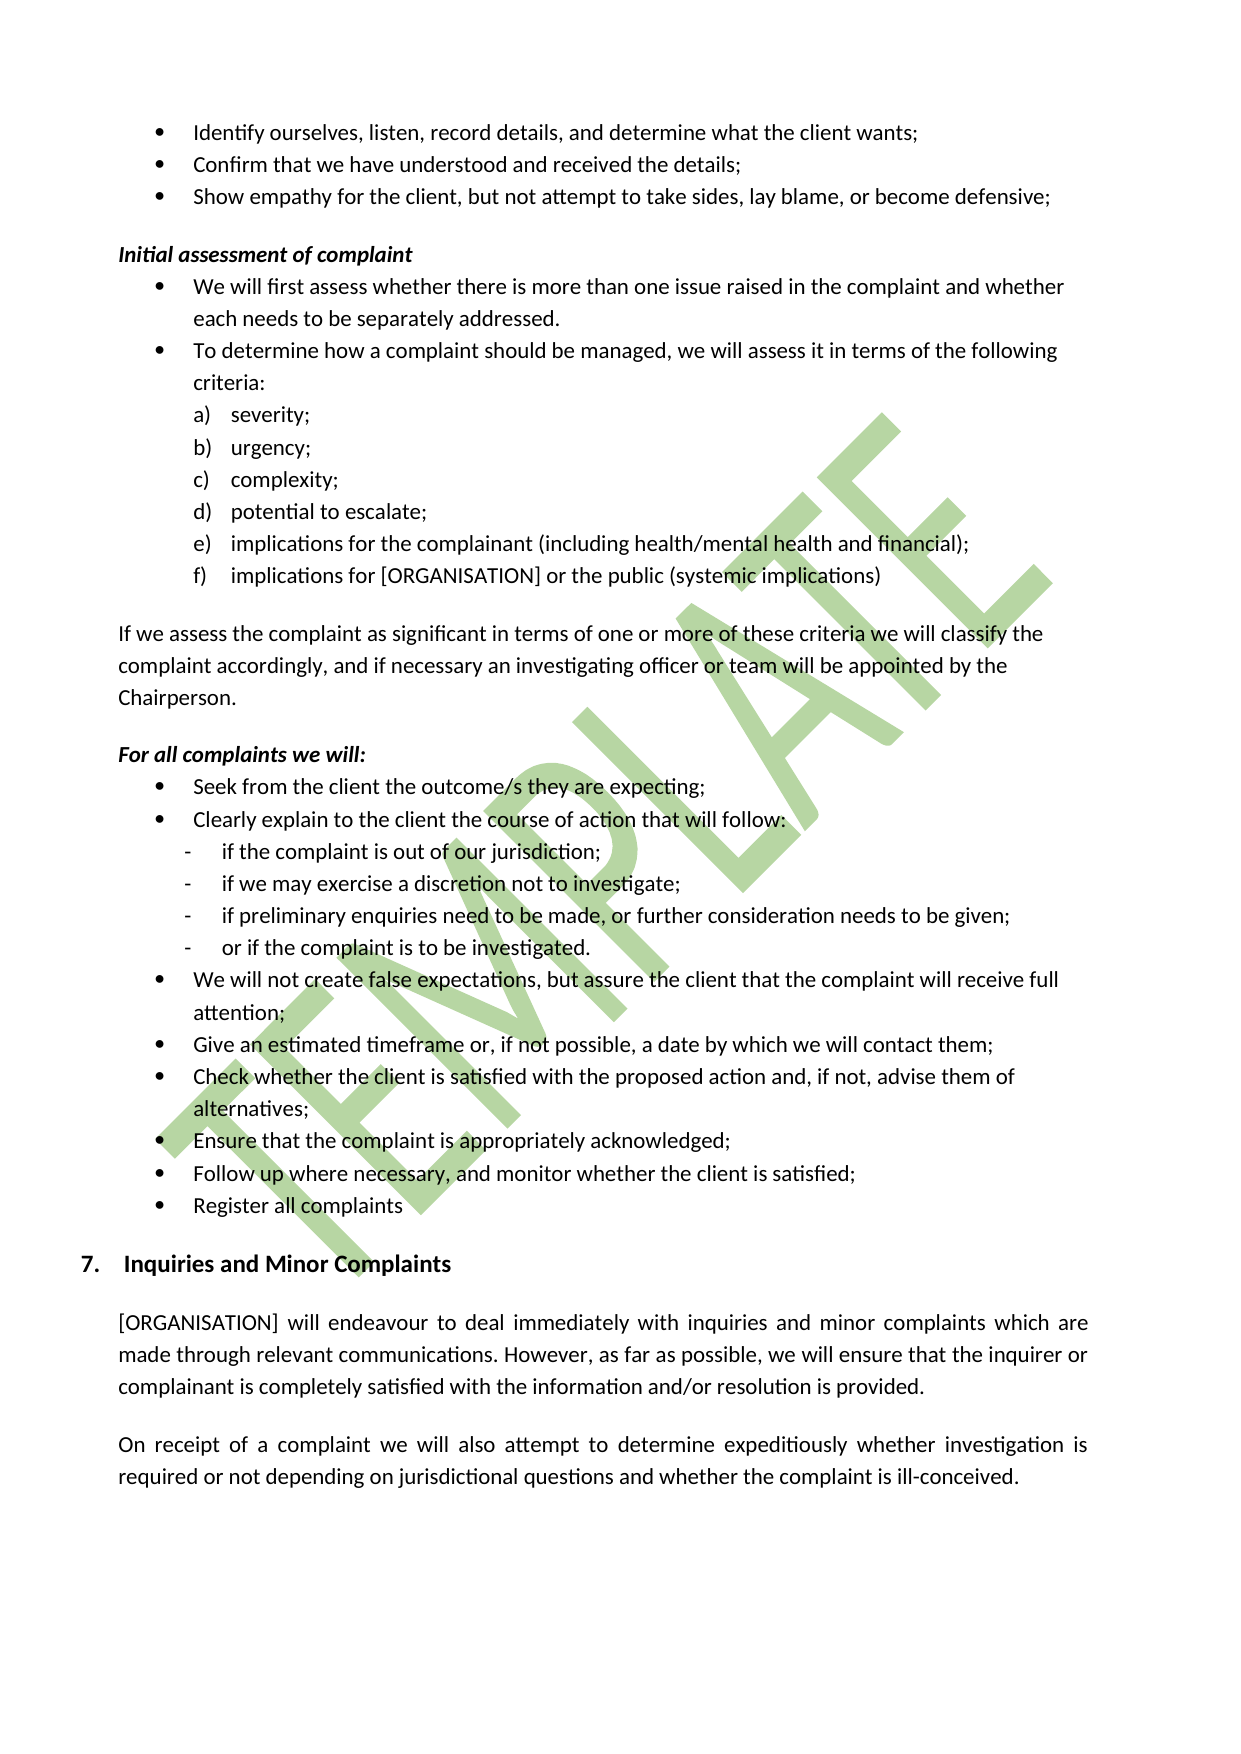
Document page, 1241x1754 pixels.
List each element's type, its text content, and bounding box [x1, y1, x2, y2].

list severity; [193, 401, 1090, 429]
text If we assess the complaint as significant in terms of one or more of these criteria we will classify the complaint accordingly, and if necessary an investigating officer or team will be appointed by the Chairperson. [118, 619, 1090, 711]
list implications for [ORGANISATION] or the public (systemic implications) [193, 562, 1090, 589]
list Follow up where necessary, and monitor whether the client is satisfied; [156, 1159, 1090, 1187]
list complexity; [193, 465, 1090, 493]
text For all complaints we will: [118, 740, 1090, 768]
list Give an estimated timeframe or, if not possible, a date by which we will contact them; [156, 1030, 1090, 1058]
list urgency; [193, 433, 1090, 461]
list if we may exercise a discretion not to investigate; [184, 869, 1090, 897]
list if the complaint is out of our jurisdiction; [184, 837, 1090, 865]
list Inquiries and Minor Complaints [81, 1248, 1090, 1279]
list or if the complaint is to be investigated. [184, 933, 1090, 961]
list potential to escalate; [193, 497, 1090, 525]
list Ensure that the complaint is appropriately acknowledged; [156, 1127, 1090, 1154]
text On receipt of a complaint we will also attempt to determine expeditiously whether investigation is required or not depending on jurisdictional questions and whether the complaint is ill-conceived. [118, 1430, 1090, 1490]
list Register all complaints [156, 1191, 1090, 1219]
list Show empathy for the client, but not attempt to take sides, lay blame, or become defensive; [156, 182, 1090, 211]
list We will first assess whether there is more than one issue raised in the complaint and whether each needs to be separately addressed. [156, 272, 1090, 332]
list Check whether the client is satisfied with the proposed action and, if not, advise them of alternatives; [156, 1062, 1090, 1122]
list Clearly explain to the client the course of action that will follow: [156, 805, 1090, 833]
text Initial assessment of complaint [118, 240, 1090, 268]
text [ORGANISATION] will endeavour to deal immediately with inquiries and minor complaints which are made through relevant communications. However, as far as possible, we will ensure that the inquirer or complainant is completely satisfied with the information and/or resolution is provided. [118, 1308, 1090, 1401]
list To determine how a complaint should be managed, we will assess it in terms of the following criteria: [156, 336, 1090, 396]
list implications for the complainant (including health/mental health and financial); [193, 529, 1090, 557]
list We will not create false expectations, but assure the client that the complaint will receive full attention; [156, 966, 1090, 1026]
list Seek from the client the outcome/s they are expecting; [156, 772, 1090, 801]
list Confirm that we have understood and received the details; [156, 150, 1090, 178]
list Identify ourselves, listen, record details, and determine what the client wants; [156, 118, 1090, 146]
list if preliminary enquiries need to be made, or further consideration needs to be given; [184, 901, 1090, 929]
